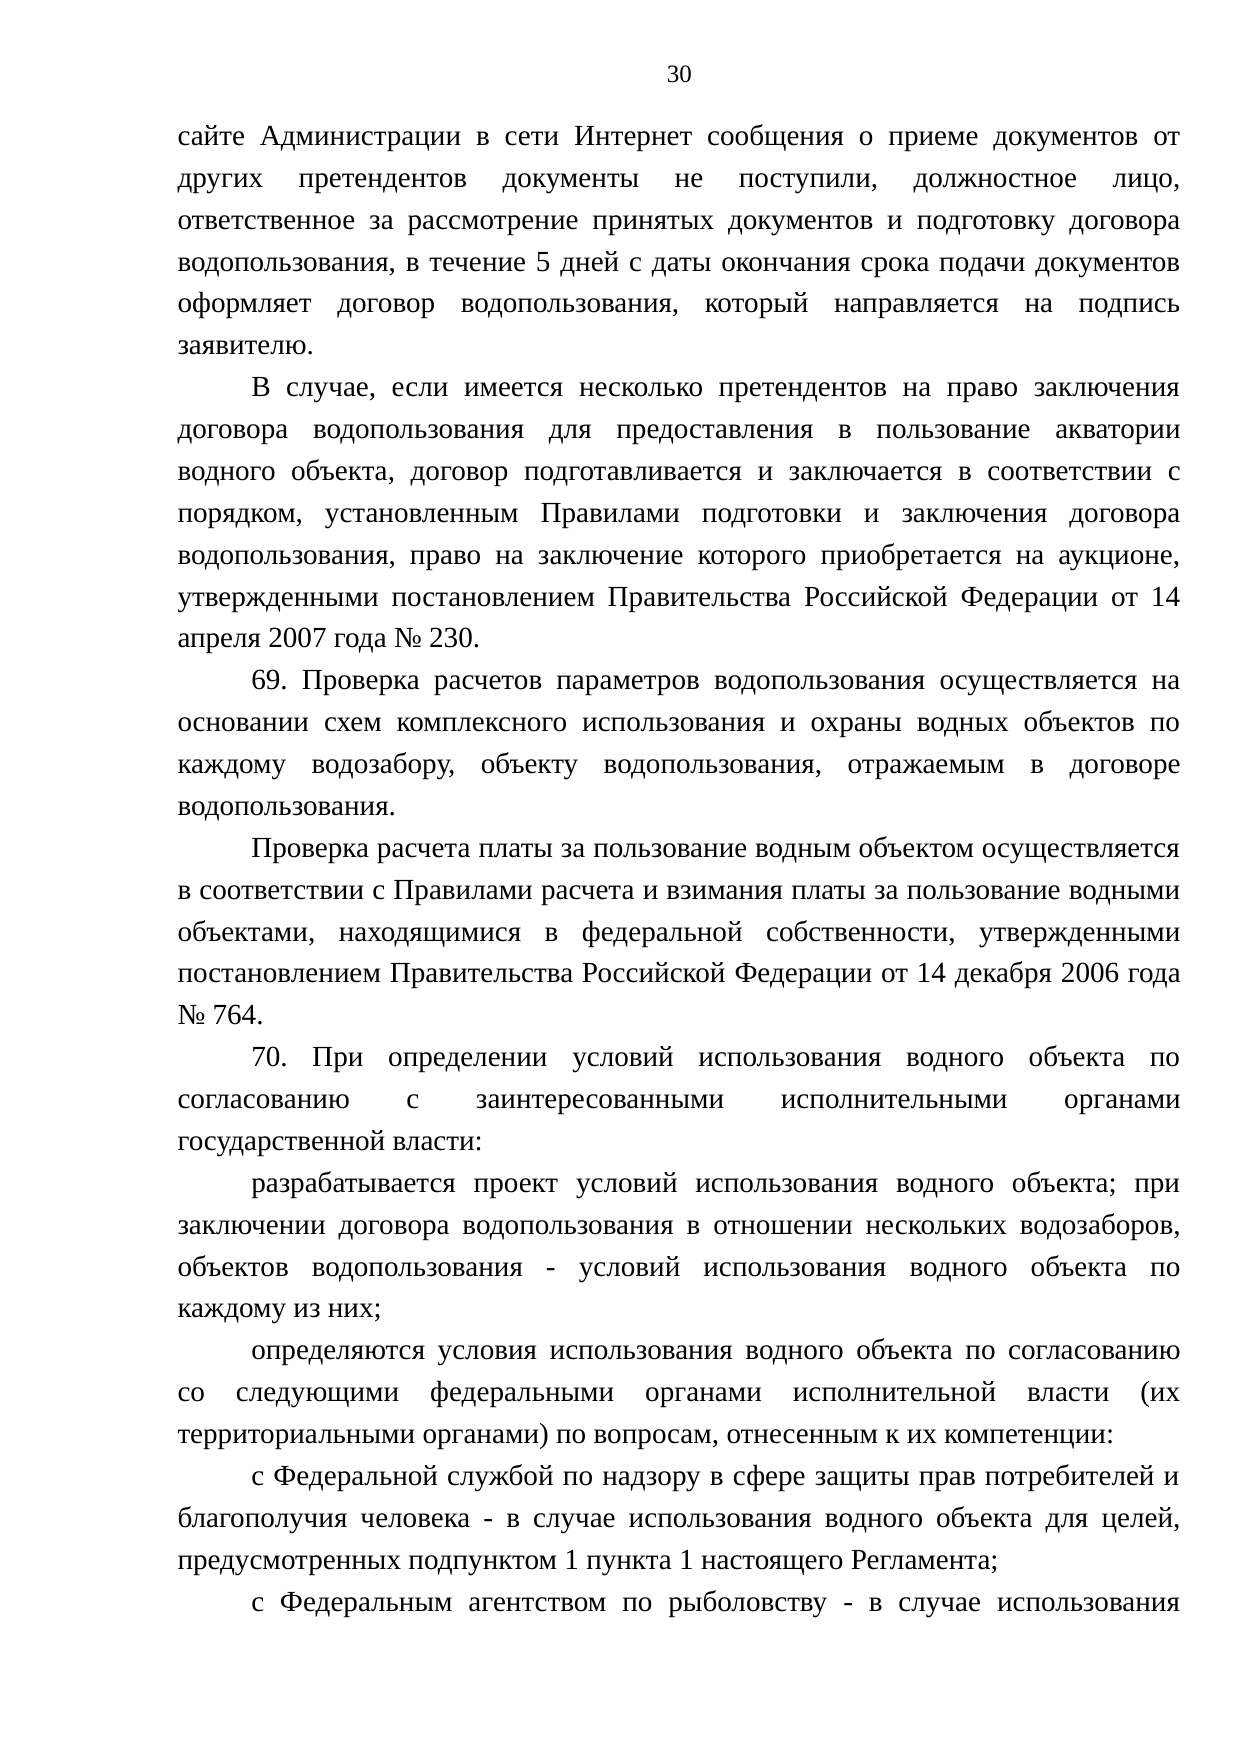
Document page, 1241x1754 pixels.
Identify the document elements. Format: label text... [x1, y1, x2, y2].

text определяются условия использования водного объекта по согласованию со следующими федеральными органами исполнительной власти (их территориальными органами) по вопросам, отнесенным к их компетенции: [177, 1332, 1181, 1450]
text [177, 1584, 1181, 1617]
text 69. Проверка расчетов параметров водопользования осуществляется на основании схем комплексного использования и охраны водных объектов по каждому водозабору, объекту водопользования, отражаемым в договоре водопользования. [177, 662, 1181, 822]
text с Федеральной службой по надзору в сфере защиты прав потребителей и благополучия человека - в случае использования водного объекта для целей, предусмотренных подпунктом 1 пункта 1 настоящего Регламента; [177, 1458, 1181, 1575]
text Проверка расчета платы за пользование водным объектом осуществляется в соответствии с Правилами расчета и взимания платы за пользование водными объектами, находящимися в федеральной собственности, утвержденными постановлением Правительства Российской Федерации от 14 декабря 2006 года № 764. [177, 830, 1181, 1031]
text В случае, если имеется несколько претендентов на право заключения договора водопользования для предоставления в пользование акватории водного объекта, договор подготавливается и заключается в соответствии с порядком, установленным Правилами подготовки и заключения договора водопользования, право на заключение которого приобретается на аукционе, утвержденными постановлением Правительства Российской Федерации от 14 апреля 2007 года № 230. [177, 369, 1181, 654]
text разрабатывается проект условий использования водного объекта; при заключении договора водопользования в отношении нескольких водозаборов, объектов водопользования - условий использования водного объекта по каждому из них; [177, 1165, 1181, 1324]
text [177, 118, 1181, 361]
text 70. При определении условий использования водного объекта по согласованию с заинтересованными исполнительными органами государственной власти: [177, 1039, 1181, 1157]
